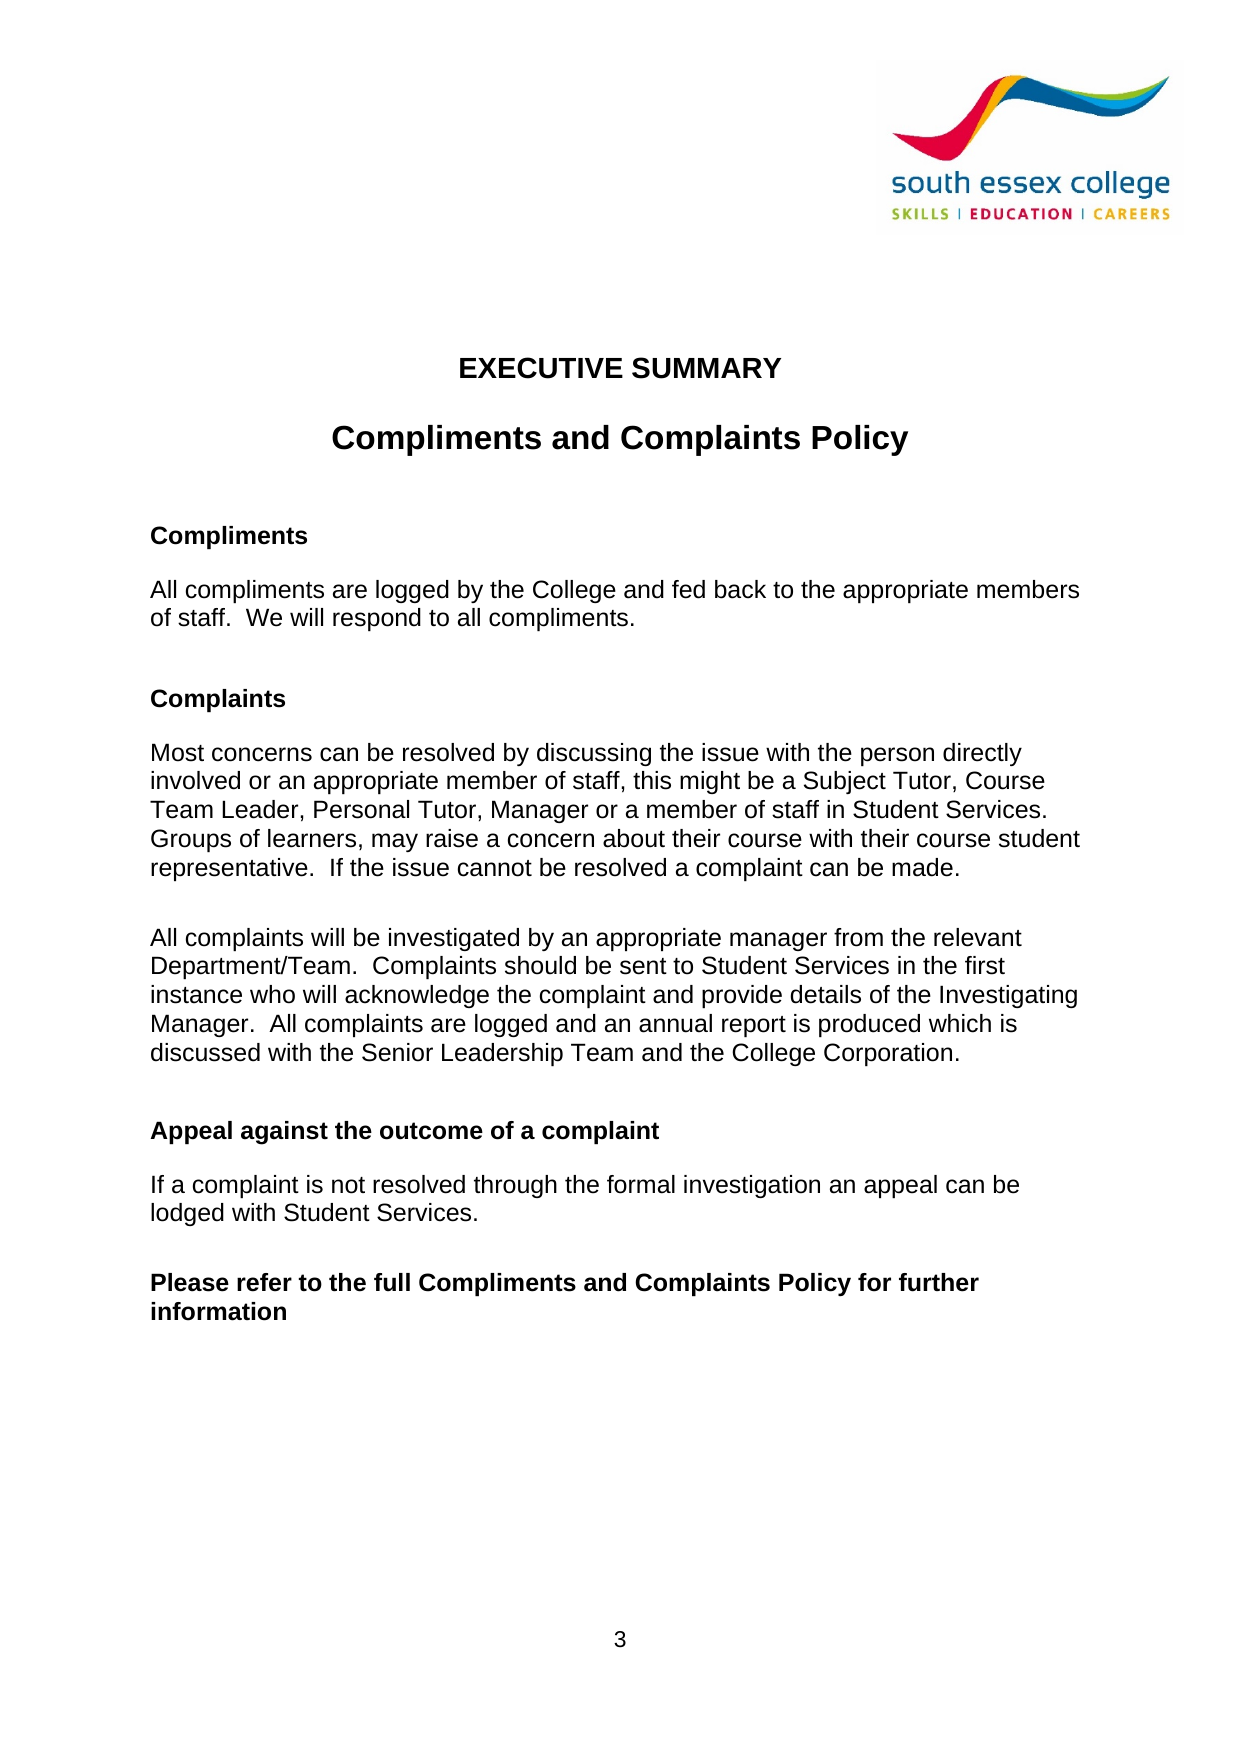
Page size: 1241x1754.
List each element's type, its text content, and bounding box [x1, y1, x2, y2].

text EXECUTIVE SUMMARY [150, 351, 1090, 385]
text If a complaint is not resolved through the formal investigation an appeal can be lodged with Student Services. [150, 1169, 1090, 1227]
text Appeal against the outcome of a complaint [150, 1116, 1090, 1144]
text All complaints will be investigated by an appropriate manager from the relevant Department/Team. Complaints should be sent to Student Services in the first instance who will acknowledge the complaint and provide details of the Investigating Manager. All complaints are logged and an annual report is produced which is discussed with the Senior Leadership Team and the College Corporation. [150, 922, 1090, 1066]
text Complaints [150, 684, 1090, 712]
text Compliments [150, 521, 1090, 549]
text All compliments are logged by the College and fed back to the appropriate members of staff. We will respond to all compliments. [150, 574, 1090, 632]
picture [876, 60, 1184, 235]
text Most concerns can be resolved by discussing the issue with the person directly involved or an appropriate member of staff, this might be a Subject Tutor, Course Team Leader, Personal Tutor, Manager or a member of staff in Student Services. Groups of learners, may raise a concern about their course with their course student representative. If the issue cannot be resolved a complaint can be made. [150, 737, 1090, 881]
text Please refer to the full Compliments and Complaints Policy for further information [150, 1268, 1090, 1326]
text Compliments and Complaints Policy [150, 418, 1090, 457]
